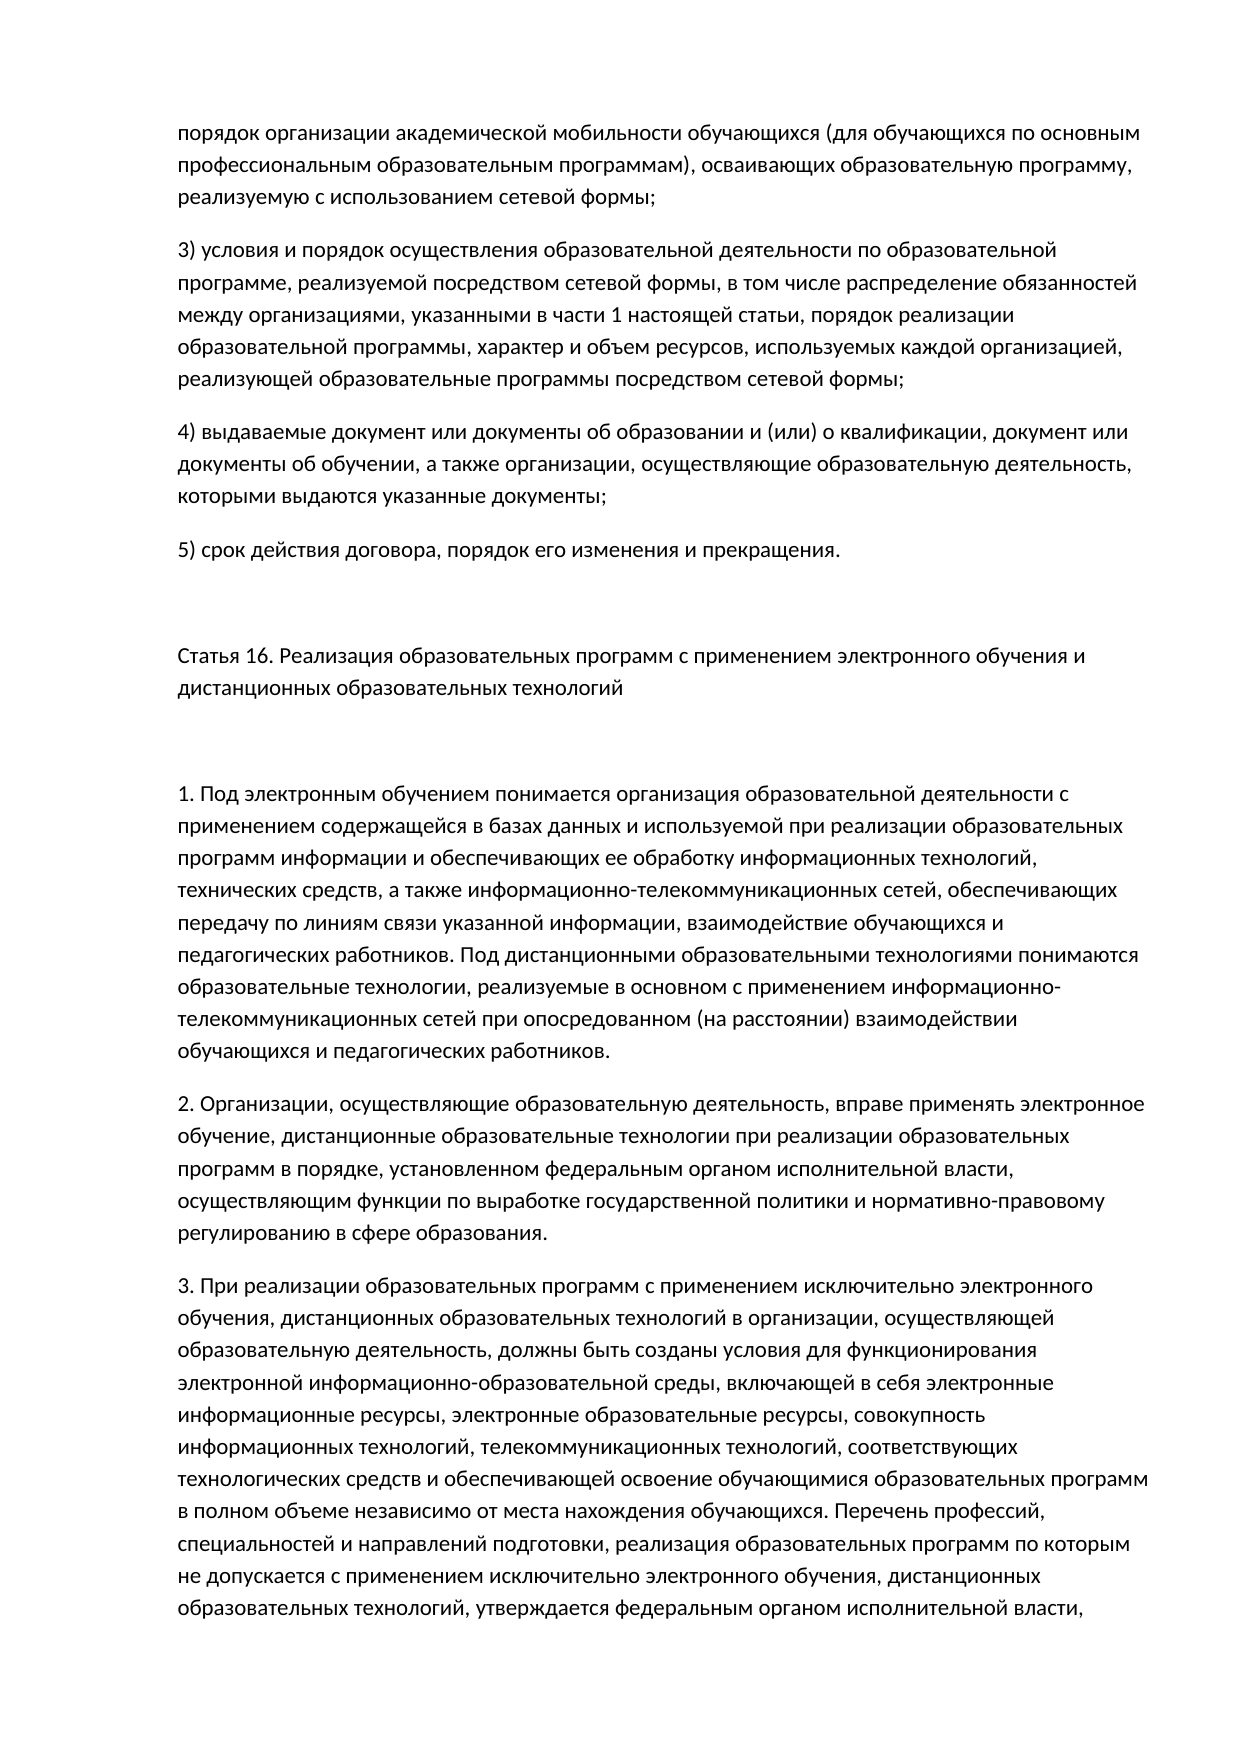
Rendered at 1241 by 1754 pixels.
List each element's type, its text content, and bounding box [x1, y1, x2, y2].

text 3) условия и порядок осуществления образовательной деятельности по образовательной программе, реализуемой посредством сетевой формы, в том числе распределение обязанностей между организациями, указанными в части 1 настоящей статьи, порядок реализации образовательной программы, характер и объем ресурсов, используемых каждой организацией, реализующей образовательные программы посредством сетевой формы; [177, 236, 1152, 392]
text 5) срок действия договора, порядок его изменения и прекращения. [177, 535, 1152, 563]
text 4) выдаваемые документ или документы об образовании и (или) о квалификации, документ или документы об обучении, а также организации, осуществляющие образовательную деятельность, которыми выдаются указанные документы; [177, 417, 1152, 510]
text 2. Организации, осуществляющие образовательную деятельность, вправе применять электронное обучение, дистанционные образовательные технологии при реализации образовательных программ в порядке, установленном федеральным органом исполнительной власти, осуществляющим функции по выработке государственной политики и нормативно-правовому регулированию в сфере образования. [177, 1089, 1152, 1246]
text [177, 118, 1152, 211]
text 1. Под электронным обучением понимается организация образовательной деятельности с применением содержащейся в базах данных и используемой при реализации образовательных программ информации и обеспечивающих ее обработку информационных технологий, технических средств, а также информационно-телекоммуникационных сетей, обеспечивающих передачу по линиям связи указанной информации, взаимодействие обучающихся и педагогических работников. Под дистанционными образовательными технологиями понимаются образовательные технологии, реализуемые в основном с применением информационно-телекоммуникационных сетей при опосредованном (на расстоянии) взаимодействии обучающихся и педагогических работников. [177, 779, 1152, 1064]
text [177, 1271, 1152, 1621]
text Статья 16. Реализация образовательных программ с применением электронного обучения и дистанционных образовательных технологий [177, 641, 1152, 701]
